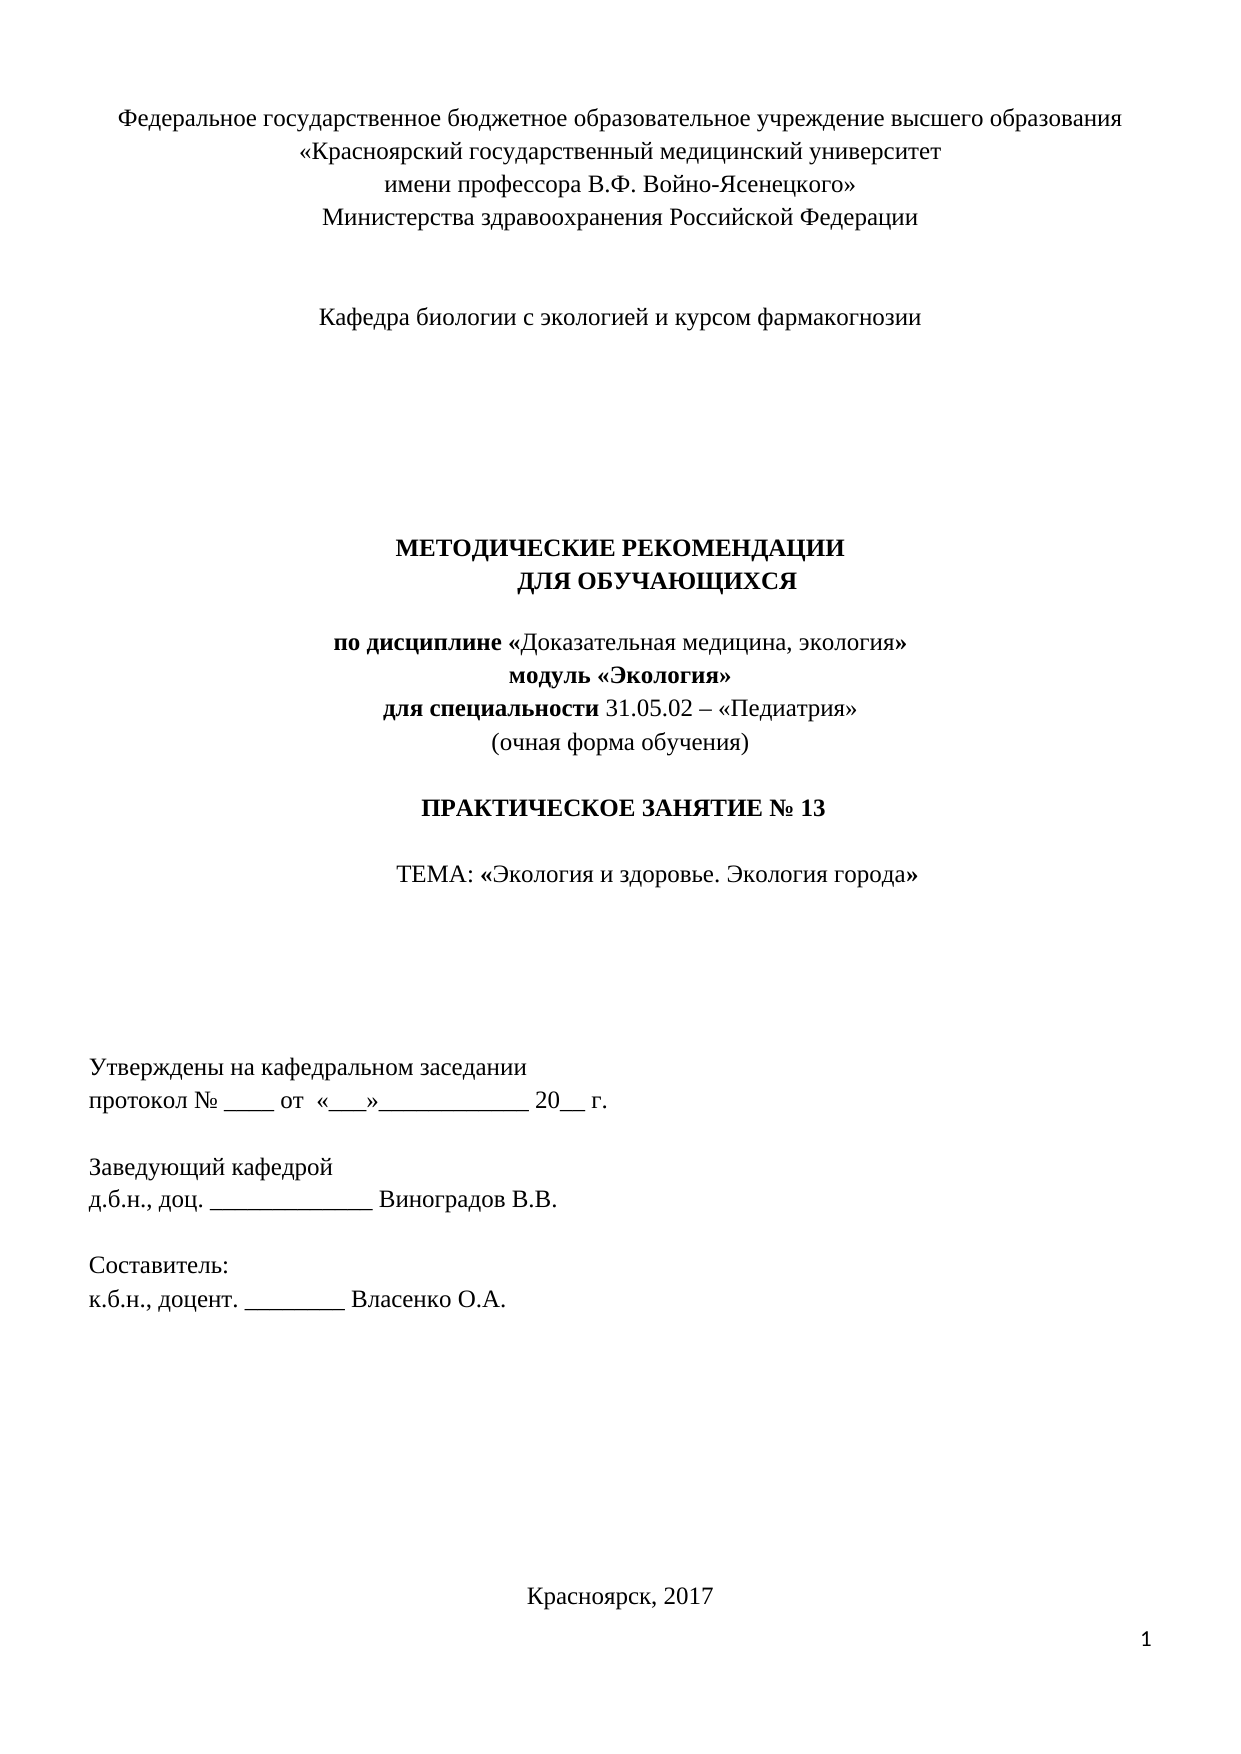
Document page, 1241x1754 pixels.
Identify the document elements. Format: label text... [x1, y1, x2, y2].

text Заведующий кафедрой [89, 1152, 1152, 1180]
text МЕТОДИЧЕСКИЕ РЕКОМЕНДАЦИИ [89, 533, 1152, 561]
text Кафедра биологии с экологией и курсом фармакогнозии [89, 302, 1152, 330]
text по дисциплине «Доказательная медицина, экология» [89, 627, 1152, 656]
text к.б.н., доцент. ________ Власенко О.А. [89, 1284, 1152, 1312]
text Федеральное государственное бюджетное образовательное учреждение высшего образования «Красноярский государственный медицинский университет [89, 103, 1152, 165]
text Красноярск, 2017 [89, 1581, 1152, 1609]
text Утверждены на кафедральном заседании [89, 1052, 1152, 1081]
text протокол № ____ от «___»____________ 20__ г. [89, 1086, 1152, 1114]
text ДЛЯ ОБУЧАЮЩИХСЯ [89, 566, 1152, 594]
text Министерства здравоохранения Российской Федерации [89, 202, 1152, 231]
text д.б.н., доц. _____________ Виноградов В.В. [89, 1184, 1152, 1213]
text (очная форма обучения) [89, 727, 1152, 755]
text ПРАКТИЧЕСКОЕ ЗАНЯТИЕ № 13 [89, 793, 1152, 821]
text имени профессора В.Ф. Войно-Ясенецкого» [89, 169, 1152, 198]
text модуль «Экология» [89, 661, 1152, 689]
text Составитель: [89, 1251, 1152, 1279]
text ТЕМА: «Экология и здоровье. Экология города» [89, 859, 1152, 887]
text для специальности 31.05.02 – «Педиатрия» [89, 693, 1152, 722]
